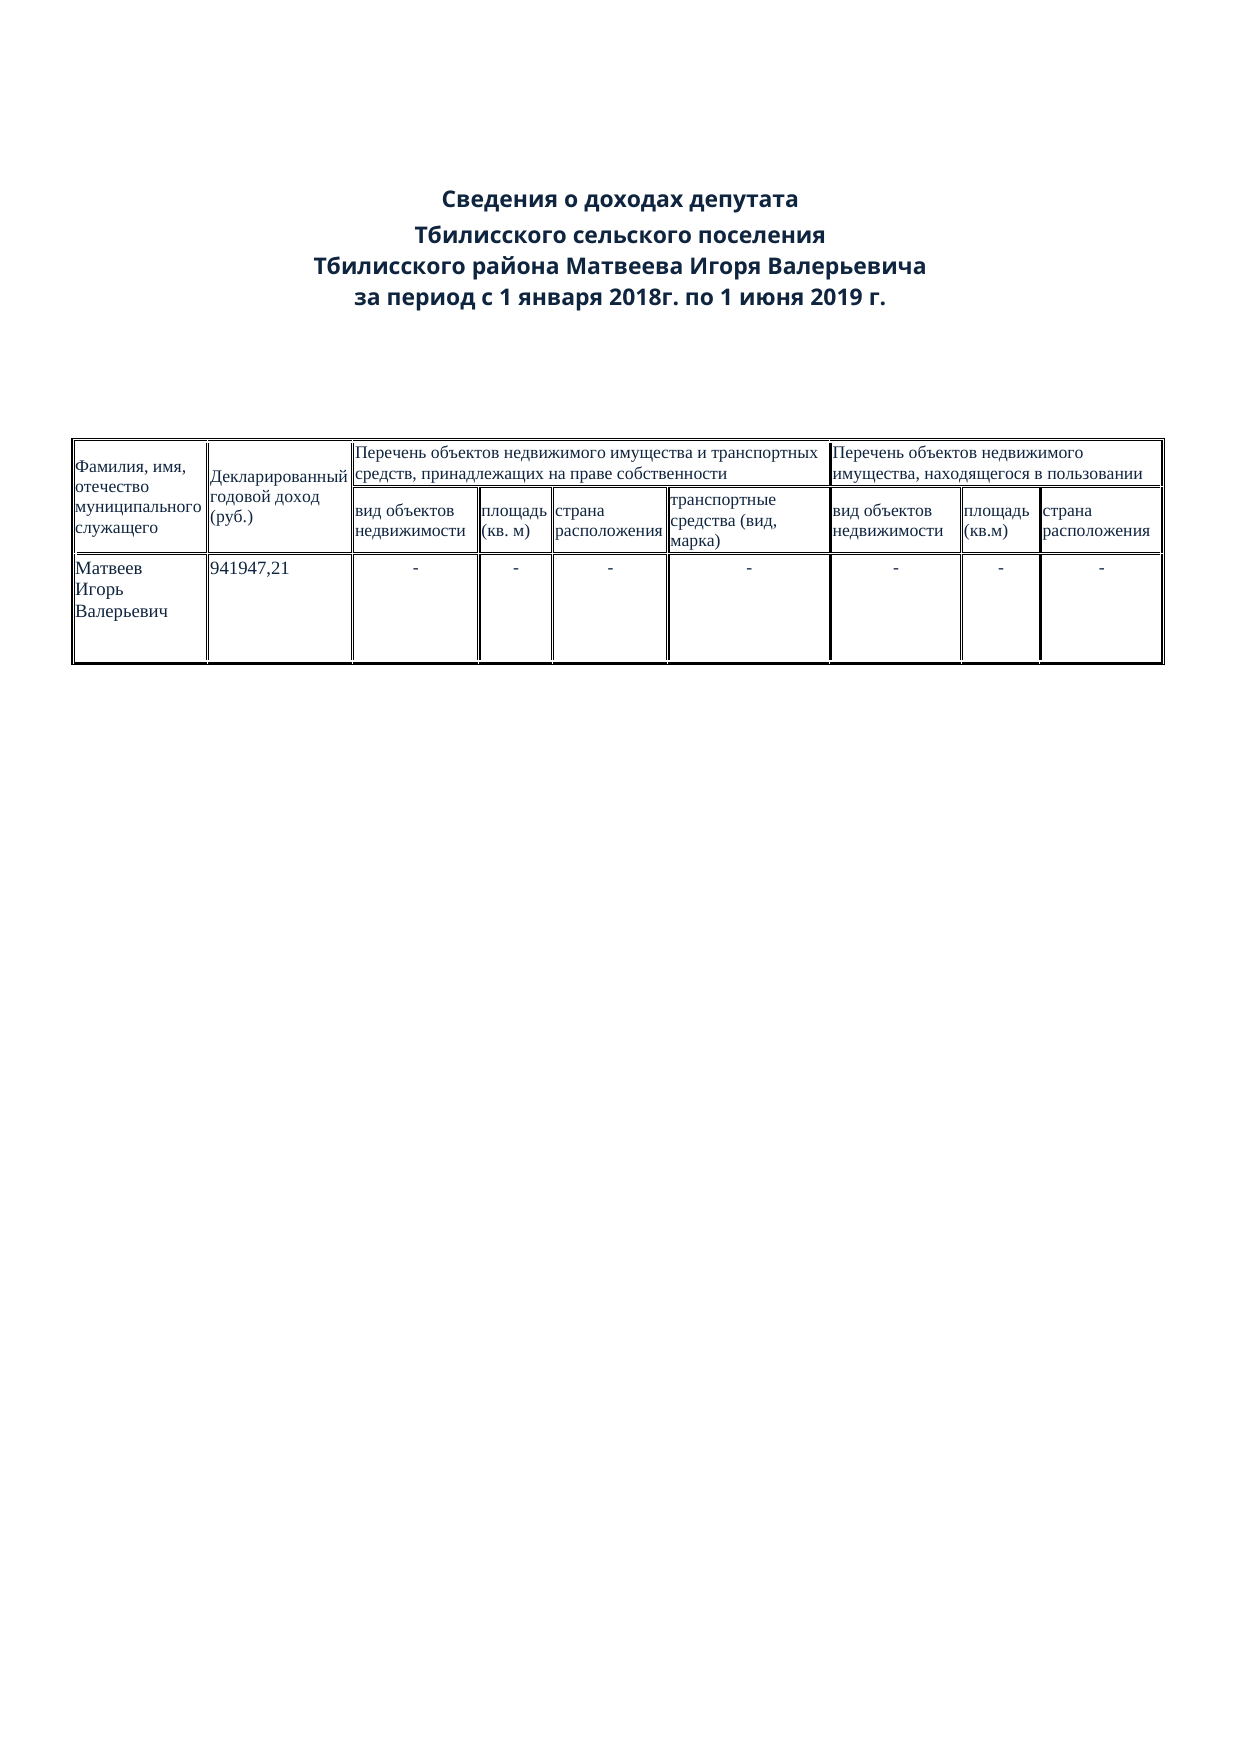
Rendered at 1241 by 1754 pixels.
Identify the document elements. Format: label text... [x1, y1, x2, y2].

table_cell 941947,21 [208, 555, 352, 662]
table_cell страна расположения [1042, 485, 1162, 552]
table_cell - [353, 552, 479, 662]
table_header Перечень объектов недвижимого имущества и транспортных средств, принадлежащих на праве собственности [353, 439, 830, 484]
table_cell - [553, 552, 668, 662]
table_cell - [830, 555, 961, 662]
table_header Декларированный годовой доход (руб.) [208, 441, 352, 552]
table_cell площадь (кв. м) [481, 488, 551, 552]
text за период с 1 января 2018г. по 1 июня 2019 г. [75, 281, 1165, 312]
table_cell вид объектов недвижимости [832, 488, 960, 552]
table_cell вид объектов недвижимости [354, 488, 477, 552]
table_cell площадь (кв.м) [963, 488, 1039, 552]
table_cell - [961, 555, 1040, 662]
table_header Перечень объектов недвижимого имущества, находящегося в пользовании [830, 441, 1161, 484]
table_cell транспортные средства (вид, марка) [670, 488, 829, 552]
table_cell Матвеев Игорь Валерьевич [73, 552, 208, 662]
table_cell страна расположения [554, 488, 666, 552]
table_cell - [668, 555, 830, 662]
text Тбилисского района Матвеева Игоря Валерьевича [75, 250, 1165, 281]
text Тбилисского сельского поселения [75, 219, 1165, 250]
table_cell - [1040, 552, 1163, 662]
table_cell - [479, 555, 553, 662]
text Сведения о доходах депутата [75, 183, 1165, 214]
table_header Фамилия, имя, отечество муниципального служащего [75, 441, 208, 552]
